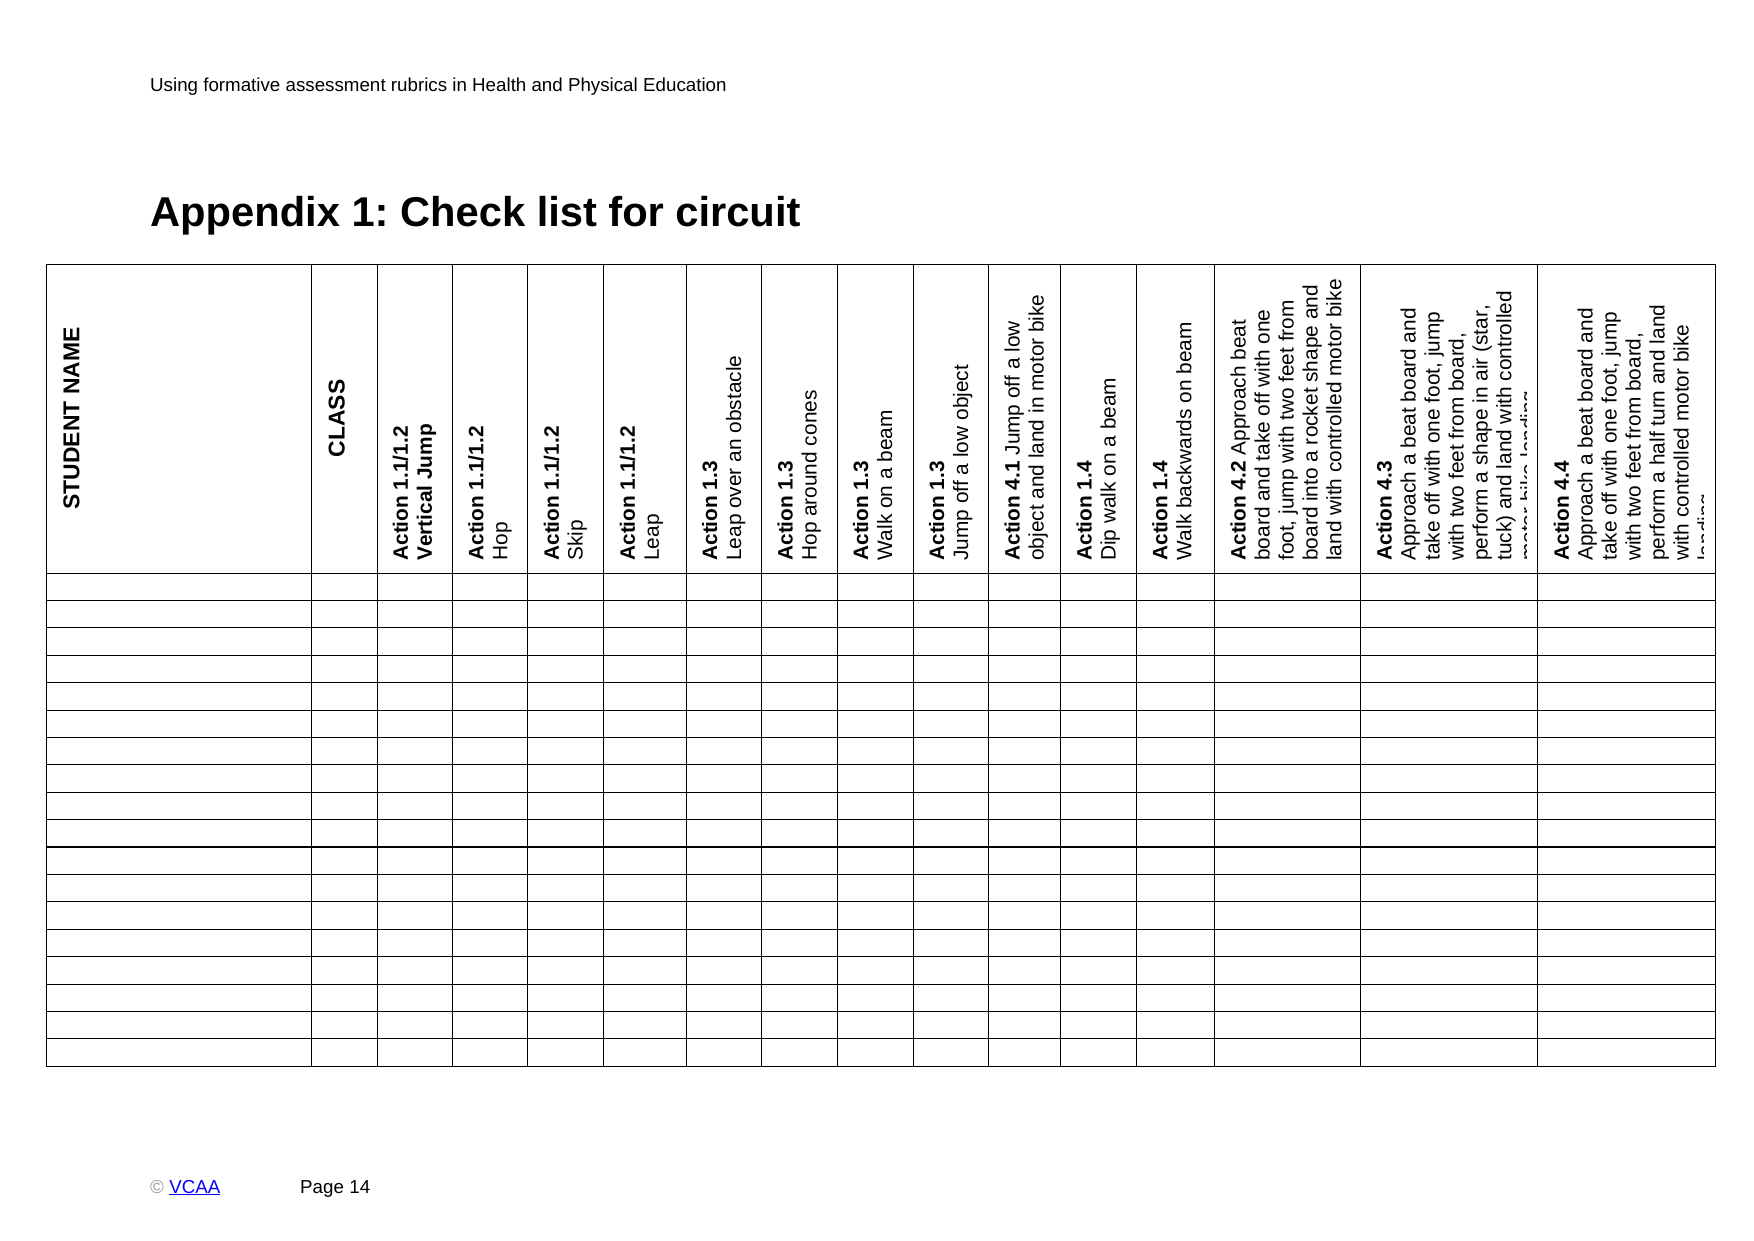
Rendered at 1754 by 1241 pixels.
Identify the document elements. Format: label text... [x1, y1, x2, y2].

table_cell [312, 1012, 377, 1038]
table_cell [1215, 601, 1360, 627]
table_cell [914, 848, 988, 874]
table_cell [528, 820, 603, 846]
table_cell [762, 902, 837, 929]
table_cell [1137, 765, 1214, 792]
table_cell [312, 628, 377, 655]
table_cell [528, 601, 603, 627]
table_cell [1538, 656, 1715, 682]
table_cell [604, 820, 686, 846]
table_cell [1538, 574, 1715, 600]
table_cell [687, 957, 761, 983]
table_cell [687, 601, 761, 627]
table_cell [47, 848, 311, 874]
table_cell [914, 902, 988, 929]
table_cell [47, 1039, 311, 1066]
table_cell [1137, 574, 1214, 600]
table_cell [838, 875, 913, 901]
table_cell [453, 765, 527, 792]
table_cell [453, 574, 527, 600]
table_cell [378, 985, 452, 1011]
table_cell [838, 930, 913, 956]
table_cell [989, 656, 1060, 682]
table_cell [47, 683, 311, 709]
table_cell [1215, 656, 1360, 682]
table_cell [762, 738, 837, 764]
table_cell [762, 711, 837, 737]
table_cell [1538, 601, 1715, 627]
table_header Action 4.1 Jump off a low object and land in motor bike landing [989, 265, 1060, 572]
table_cell [378, 601, 452, 627]
table_cell [762, 656, 837, 682]
table_cell [453, 628, 527, 655]
table_cell [312, 711, 377, 737]
table_cell [762, 985, 837, 1011]
table_cell [528, 848, 603, 874]
table_cell [378, 1039, 452, 1066]
table_header Action 1.1/1.2 Hop [453, 265, 527, 572]
table_cell [1538, 628, 1715, 655]
table_cell [838, 1012, 913, 1038]
table_cell [312, 765, 377, 792]
table_cell [687, 738, 761, 764]
table_cell [453, 820, 527, 846]
table_header Action 1.4 Walk backwards on beam [1137, 265, 1214, 572]
table_cell [762, 628, 837, 655]
table_cell [1137, 683, 1214, 709]
table_cell [47, 875, 311, 901]
table_cell [989, 957, 1060, 983]
table_cell [687, 820, 761, 846]
table_cell [914, 601, 988, 627]
table_cell [1137, 957, 1214, 983]
table_cell [914, 711, 988, 737]
table_cell [838, 985, 913, 1011]
table_cell [838, 793, 913, 819]
table_cell [762, 793, 837, 819]
table_cell [378, 902, 452, 929]
table_cell [312, 793, 377, 819]
table_cell [378, 1012, 452, 1038]
table_cell [838, 765, 913, 792]
table_cell [47, 628, 311, 655]
table_cell [1215, 902, 1360, 929]
table_cell [1137, 793, 1214, 819]
table_cell [378, 957, 452, 983]
table_cell [1361, 793, 1537, 819]
table_cell [838, 738, 913, 764]
table_cell [1538, 1012, 1715, 1038]
table_cell [687, 930, 761, 956]
table_cell [762, 930, 837, 956]
table_cell [762, 957, 837, 983]
table_cell [1538, 875, 1715, 901]
table_cell [1361, 601, 1537, 627]
table_cell [378, 793, 452, 819]
table_header Action 1.1/1.2 Leap [604, 265, 686, 572]
table_cell [914, 957, 988, 983]
table_cell [47, 820, 311, 846]
table_cell [47, 738, 311, 764]
table_cell [1137, 848, 1214, 874]
table_cell [378, 656, 452, 682]
table_cell [528, 1012, 603, 1038]
table_cell [762, 1039, 837, 1066]
table_cell [453, 1012, 527, 1038]
table_cell [47, 656, 311, 682]
table_cell [1061, 985, 1136, 1011]
table_cell [604, 738, 686, 764]
table_cell [687, 848, 761, 874]
table_cell [1538, 957, 1715, 983]
table_cell [453, 656, 527, 682]
table_cell [47, 902, 311, 929]
table_cell [1215, 738, 1360, 764]
table_header STUDENT NAME [47, 265, 311, 572]
table_cell [687, 793, 761, 819]
table_cell [1361, 985, 1537, 1011]
table_cell [378, 738, 452, 764]
table_cell [687, 1012, 761, 1038]
table_header Action 4.3 Approach a beat board and take off with one foot, jump with two feet from board, perform a shape in air (star, tuck) and land with controlled motor bike landing [1361, 265, 1537, 572]
table_cell [914, 765, 988, 792]
table_cell [453, 683, 527, 709]
table_cell [762, 820, 837, 846]
table_cell [1538, 765, 1715, 792]
table_cell [1137, 875, 1214, 901]
table_cell [838, 848, 913, 874]
table_cell [1538, 683, 1715, 709]
table_cell [312, 820, 377, 846]
table_cell [604, 765, 686, 792]
table_cell [312, 683, 377, 709]
table_cell [1215, 793, 1360, 819]
table_cell [1061, 628, 1136, 655]
table_cell [604, 656, 686, 682]
table_cell [989, 1039, 1060, 1066]
table_cell [838, 683, 913, 709]
table_cell [604, 1039, 686, 1066]
table_cell [687, 574, 761, 600]
table_cell [378, 875, 452, 901]
table_cell [1061, 601, 1136, 627]
table_cell [687, 875, 761, 901]
table_cell [378, 628, 452, 655]
table_cell [1137, 1039, 1214, 1066]
table_cell [312, 738, 377, 764]
table_cell [453, 985, 527, 1011]
table_cell [1361, 683, 1537, 709]
table_cell [528, 628, 603, 655]
table_cell [1215, 930, 1360, 956]
table_header Action 1.3 Leap over an obstacle [687, 265, 761, 572]
table_cell [989, 848, 1060, 874]
table_cell [528, 765, 603, 792]
table_cell [762, 848, 837, 874]
table_cell [687, 628, 761, 655]
table_header Action 1.3 Walk on a beam [838, 265, 913, 572]
table_cell [914, 1012, 988, 1038]
table_cell [989, 574, 1060, 600]
table_cell [1215, 711, 1360, 737]
table_cell [838, 628, 913, 655]
table_cell [687, 902, 761, 929]
table_cell [604, 848, 686, 874]
table_cell [453, 957, 527, 983]
table_cell [47, 601, 311, 627]
table_cell [378, 711, 452, 737]
table_cell [312, 930, 377, 956]
table_cell [989, 820, 1060, 846]
table_cell [528, 1039, 603, 1066]
table_cell [47, 711, 311, 737]
table_cell [1061, 848, 1136, 874]
table_cell [989, 930, 1060, 956]
table_cell [604, 902, 686, 929]
table_cell [1137, 628, 1214, 655]
table_cell [1538, 848, 1715, 874]
table_cell [604, 957, 686, 983]
table_cell [312, 875, 377, 901]
table_cell [1137, 656, 1214, 682]
table_cell [1538, 1039, 1715, 1066]
table_cell [1215, 957, 1360, 983]
table_cell [453, 793, 527, 819]
table_cell [604, 1012, 686, 1038]
table_cell [989, 765, 1060, 792]
table_cell [1361, 574, 1537, 600]
table_cell [838, 820, 913, 846]
table_cell [914, 930, 988, 956]
table_cell [989, 793, 1060, 819]
table_cell [1361, 711, 1537, 737]
table_cell [1215, 985, 1360, 1011]
table_cell [1061, 930, 1136, 956]
table_cell [838, 902, 913, 929]
table_cell [1215, 628, 1360, 655]
table_cell [1361, 738, 1537, 764]
table_cell [528, 656, 603, 682]
table_cell [47, 957, 311, 983]
table_cell [1361, 957, 1537, 983]
table_cell [914, 628, 988, 655]
table_cell [47, 765, 311, 792]
table_cell [838, 656, 913, 682]
table_cell [1137, 902, 1214, 929]
table_cell [1538, 711, 1715, 737]
table_cell [1361, 820, 1537, 846]
table_cell [604, 601, 686, 627]
table_cell [762, 765, 837, 792]
table_cell [762, 574, 837, 600]
table_cell [687, 711, 761, 737]
table_cell [378, 765, 452, 792]
table_cell [989, 683, 1060, 709]
table_cell [838, 1039, 913, 1066]
table_cell [914, 656, 988, 682]
table_cell [528, 985, 603, 1011]
table_cell [1538, 793, 1715, 819]
table_cell [604, 875, 686, 901]
table_cell [1061, 793, 1136, 819]
table_cell [914, 820, 988, 846]
table_cell [1361, 875, 1537, 901]
table_cell [47, 574, 311, 600]
table_cell [604, 711, 686, 737]
table_header Action 1.1/1.2 Skip [528, 265, 603, 572]
table_header CLASS [312, 265, 377, 572]
table_cell [1538, 930, 1715, 956]
table_cell [989, 875, 1060, 901]
table_cell [1215, 875, 1360, 901]
table_cell [312, 1039, 377, 1066]
table_cell [1215, 1012, 1360, 1038]
table_cell [989, 711, 1060, 737]
table_cell [1061, 957, 1136, 983]
table_cell [47, 985, 311, 1011]
table_cell [1361, 1012, 1537, 1038]
table_cell [1061, 875, 1136, 901]
table_cell [47, 930, 311, 956]
table_cell [312, 601, 377, 627]
table_cell [1137, 820, 1214, 846]
table_cell [762, 1012, 837, 1038]
table_cell [838, 574, 913, 600]
table_cell [762, 601, 837, 627]
table_cell [604, 930, 686, 956]
table_cell [1538, 738, 1715, 764]
table_cell [528, 738, 603, 764]
table_cell [378, 820, 452, 846]
table_cell [453, 848, 527, 874]
table_cell [1361, 765, 1537, 792]
table_header Action 1.3 Jump off a low object [914, 265, 988, 572]
table_cell [453, 875, 527, 901]
table_cell [762, 875, 837, 901]
table_cell [989, 738, 1060, 764]
table_cell [453, 1039, 527, 1066]
table_cell [1061, 738, 1136, 764]
table_cell [1061, 711, 1136, 737]
table_cell [914, 793, 988, 819]
table_cell [1361, 1039, 1537, 1066]
table_cell [687, 656, 761, 682]
table_cell [1361, 902, 1537, 929]
table_cell [378, 574, 452, 600]
table_cell [1361, 930, 1537, 956]
table_cell [312, 574, 377, 600]
table_cell [1215, 820, 1360, 846]
table_header Action 1.3 Hop around cones [762, 265, 837, 572]
table_cell [989, 601, 1060, 627]
table_cell [1061, 656, 1136, 682]
table_header Action 1.4 Dip walk on a beam [1061, 265, 1136, 572]
table_cell [1215, 1039, 1360, 1066]
table_cell [1215, 848, 1360, 874]
table_cell [1137, 985, 1214, 1011]
table_cell [1361, 628, 1537, 655]
table_cell [914, 683, 988, 709]
subtitle Appendix 1: Check list for circuit [150, 187, 1604, 235]
table_cell [528, 574, 603, 600]
table_cell [47, 1012, 311, 1038]
table_cell [989, 985, 1060, 1011]
table_cell [1061, 765, 1136, 792]
table_cell [604, 574, 686, 600]
table_cell [312, 848, 377, 874]
table_cell [453, 902, 527, 929]
table_cell [528, 793, 603, 819]
table_cell [914, 985, 988, 1011]
table_cell [453, 711, 527, 737]
table_cell [312, 656, 377, 682]
table_cell [1061, 574, 1136, 600]
table_cell [1361, 656, 1537, 682]
table_cell [1061, 1039, 1136, 1066]
table_cell [312, 957, 377, 983]
table_cell [1061, 820, 1136, 846]
table_cell [762, 683, 837, 709]
table_header Action 1.1/1.2 Vertical Jump [378, 265, 452, 572]
table_cell [378, 930, 452, 956]
table_cell [1137, 738, 1214, 764]
table_cell [914, 875, 988, 901]
table_header Action 4.4 Approach a beat board and take off with one foot, jump with two feet from board, perform a half turn and land with controlled motor bike landing [1538, 265, 1715, 572]
table_cell [528, 683, 603, 709]
table_cell [1215, 574, 1360, 600]
table_cell [838, 957, 913, 983]
table_cell [604, 683, 686, 709]
table_cell [1137, 711, 1214, 737]
table_cell [1137, 601, 1214, 627]
table_cell [989, 628, 1060, 655]
table_cell [528, 930, 603, 956]
table_cell [914, 574, 988, 600]
table_cell [312, 985, 377, 1011]
table_cell [453, 930, 527, 956]
table_cell [378, 848, 452, 874]
table_cell [687, 683, 761, 709]
table_cell [47, 793, 311, 819]
table_cell [312, 902, 377, 929]
table_cell [528, 902, 603, 929]
table_cell [378, 683, 452, 709]
table_cell [604, 793, 686, 819]
table_cell [453, 738, 527, 764]
table_cell [1538, 985, 1715, 1011]
table_cell [1061, 1012, 1136, 1038]
table_cell [1538, 820, 1715, 846]
table_cell [989, 902, 1060, 929]
table_cell [914, 738, 988, 764]
table_cell [914, 1039, 988, 1066]
table_cell [989, 1012, 1060, 1038]
table_cell [1538, 902, 1715, 929]
table_cell [1215, 683, 1360, 709]
table_cell [528, 957, 603, 983]
table_cell [1061, 683, 1136, 709]
table_cell [1137, 1012, 1214, 1038]
table_cell [453, 601, 527, 627]
table_cell [604, 985, 686, 1011]
table_cell [1137, 930, 1214, 956]
table_header Action 4.2 Approach beat board and take off with one foot, jump with two feet from board into a rocket shape and land with controlled motor bike landing [1215, 265, 1360, 572]
table_cell [1215, 765, 1360, 792]
table_cell [528, 711, 603, 737]
table_cell [687, 985, 761, 1011]
table_cell [838, 711, 913, 737]
table_cell [1361, 848, 1537, 874]
table_cell [1061, 902, 1136, 929]
table_cell [838, 601, 913, 627]
table_cell [528, 875, 603, 901]
table_cell [687, 765, 761, 792]
table_cell [687, 1039, 761, 1066]
table_cell [604, 628, 686, 655]
